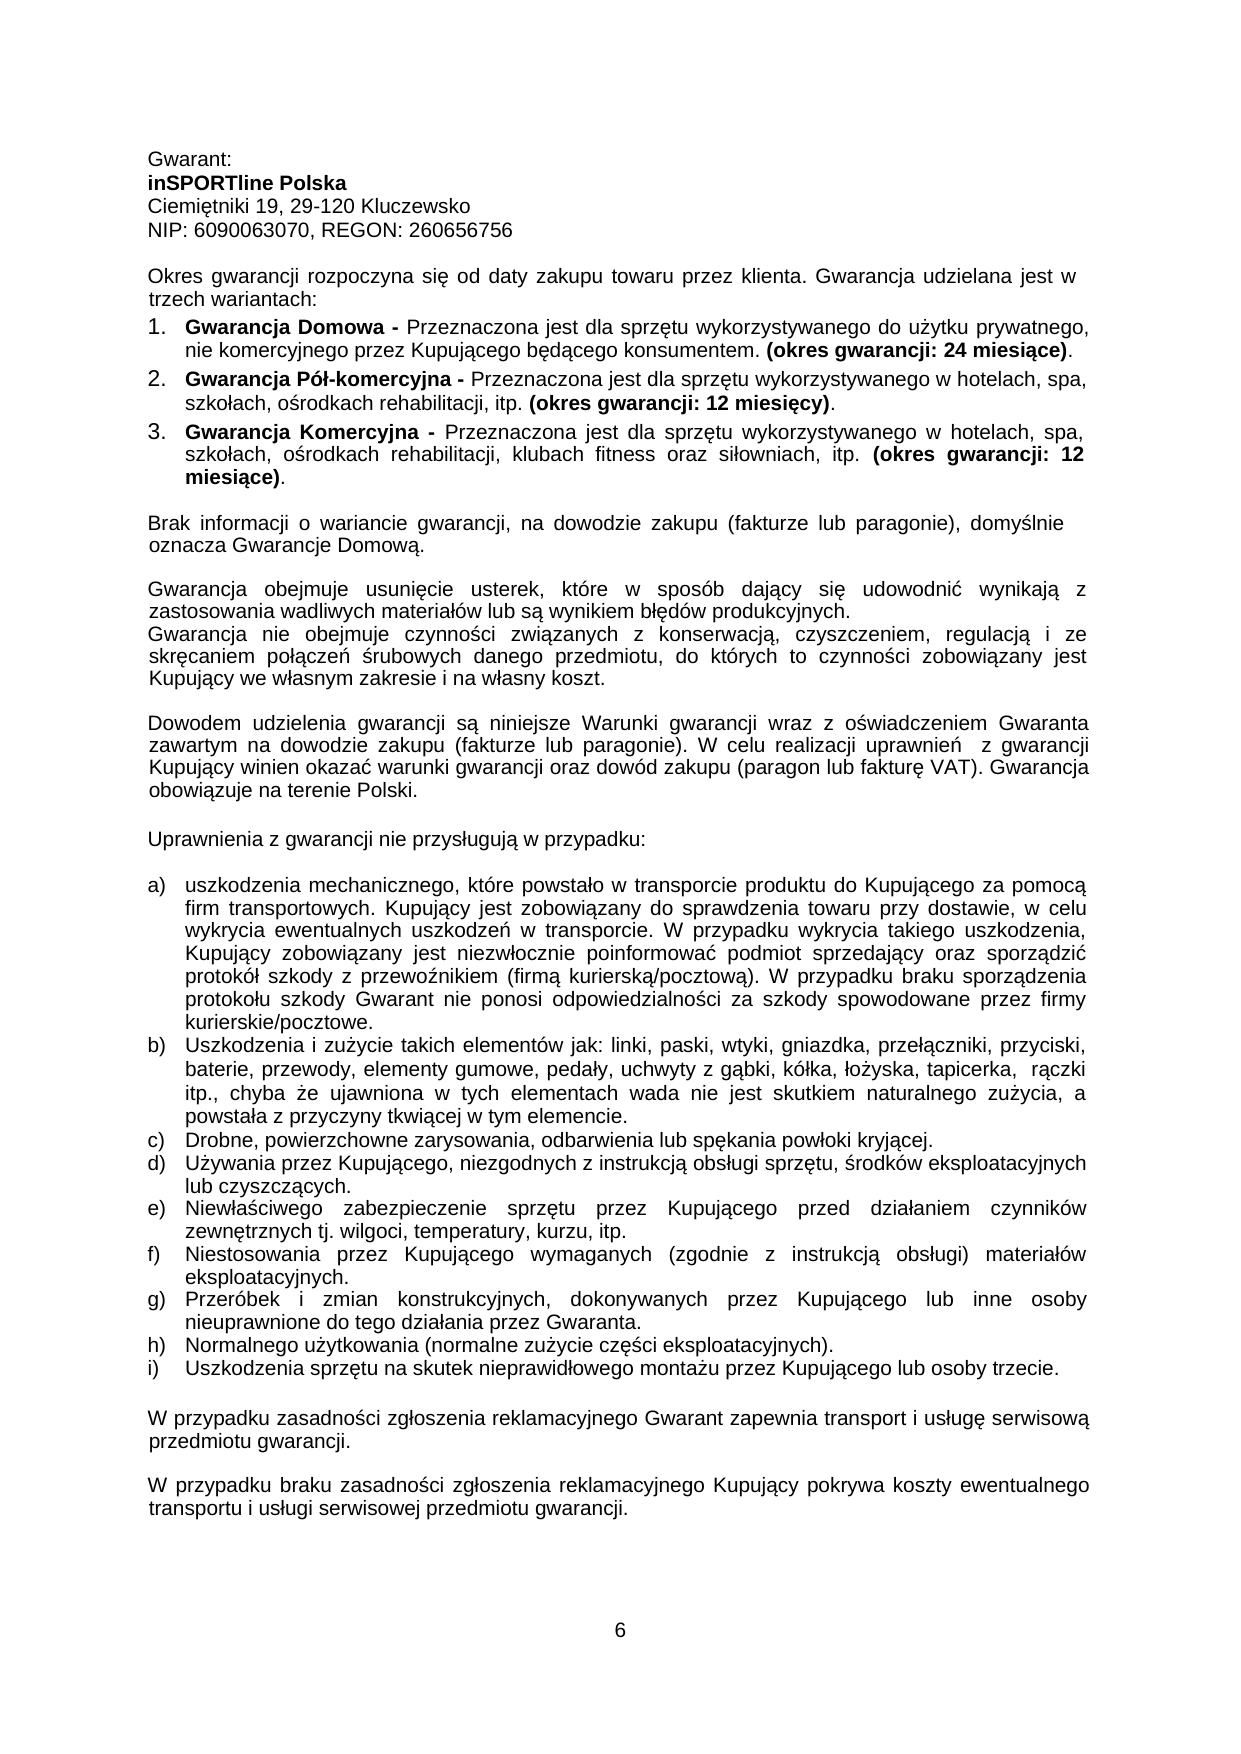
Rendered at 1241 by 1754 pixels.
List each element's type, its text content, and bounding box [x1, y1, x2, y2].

text Uprawnienia z gwarancji nie przysługują w przypadku: [147, 828, 1061, 851]
list Uszkodzenia i zużycie takich elementów jak: linki, paski, wtyki, gniazdka, przełączniki, przyciski, baterie, przewody, elementy gumowe, pedały, uchwyty z gąbki, kółka, łożyska, tapicerka, rączki itp., chyba że ujawniona w tych elementach wada nie jest skutkiem naturalnego zużycia, a powstała z przyczyny tkwiącej w tym elemencie. [147, 1033, 1087, 1128]
list Niewłaściwego zabezpieczenie sprzętu przez Kupującego przed działaniem czynników zewnętrznych tj. wilgoci, temperatury, kurzu, itp. [147, 1197, 1087, 1243]
text W przypadku braku zasadności zgłoszenia reklamacyjnego Kupujący pokrywa koszty ewentualnego transportu i usługi serwisowej przedmiotu gwarancji. [147, 1475, 1091, 1519]
text inSPORTline Polska [147, 171, 1093, 195]
list Uszkodzenia sprzętu na skutek nieprawidłowego montażu przez Kupującego lub osoby trzecie. [147, 1358, 1087, 1380]
list Gwarancja Domowa - Przeznaczona jest dla sprzętu wykorzystywanego do użytku prywatnego, nie komercyjnego przez Kupującego będącego konsumentem. (okres gwarancji: 24 miesiące). [147, 315, 1091, 362]
text Ciemiętniki 19, 29-120 Kluczewsko [147, 195, 1093, 218]
list Normalnego użytkowania (normalne zużycie części eksploatacyjnych). [147, 1334, 1087, 1358]
text W przypadku zasadności zgłoszenia reklamacyjnego Gwarant zapewnia transport i usługę serwisową przedmiotu gwarancji. [147, 1408, 1091, 1453]
text Okres gwarancji rozpoczyna się od daty zakupu towaru przez klienta. Gwarancja udzielana jest w trzech wariantach: [147, 266, 1078, 311]
list Niestosowania przez Kupującego wymaganych (zgodnie z instrukcją obsługi) materiałów eksploatacyjnych. [147, 1243, 1087, 1288]
text NIP: 6090063070, REGON: 260656756 [147, 218, 1093, 242]
text Gwarancja obejmuje usunięcie usterek, które w sposób dający się udowodnić wynikają z zastosowania wadliwych materiałów lub są wynikiem błędów produkcyjnych. [147, 579, 1088, 623]
list Używania przez Kupującego, niezgodnych z instrukcją obsługi sprzętu, środków eksploatacyjnych lub czyszczących. [147, 1152, 1087, 1197]
text Brak informacji o wariancie gwarancji, na dowodzie zakupu (fakturze lub paragonie), domyślnie oznacza Gwarancje Domową. [147, 512, 1066, 557]
text Gwarant: [147, 147, 1093, 171]
list Gwarancja Komercyjna - Przeznaczona jest dla sprzętu wykorzystywanego w hotelach, spa, szkołach, ośrodkach rehabilitacji, klubach fitness oraz siłowniach, itp. (okres gwarancji: 12 miesiące). [147, 419, 1084, 512]
text Gwarancja nie obejmuje czynności związanych z konserwacją, czyszczeniem, regulacją i ze skręcaniem połączeń śrubowych danego przedmiotu, do których to czynności zobowiązany jest Kupujący we własnym zakresie i na własny koszt. [147, 623, 1088, 690]
list uszkodzenia mechanicznego, które powstało w transporcie produktu do Kupującego za pomocą firm transportowych. Kupujący jest zobowiązany do sprawdzenia towaru przy dostawie, w celu wykrycia ewentualnych uszkodzeń w transporcie. W przypadku wykrycia takiego uszkodzenia, Kupujący zobowiązany jest niezwłocznie poinformować podmiot sprzedający oraz sporządzić protokół szkody z przewoźnikiem (firmą kurierską/pocztową). W przypadku braku sporządzenia protokołu szkody Gwarant nie ponosi odpowiedzialności za szkody spowodowane przez firmy kurierskie/pocztowe. [147, 874, 1087, 1033]
list Przeróbek i zmian konstrukcyjnych, dokonywanych przez Kupującego lub inne osoby nieuprawnione do tego działania przez Gwaranta. [147, 1288, 1087, 1334]
list Gwarancja Pół-komercyjna - Przeznaczona jest dla sprzętu wykorzystywanego w hotelach, spa, szkołach, ośrodkach rehabilitacji, itp. (okres gwarancji: 12 miesięcy). [147, 367, 1087, 415]
text Dowodem udzielenia gwarancji są niniejsze Warunki gwarancji wraz z oświadczeniem Gwaranta zawartym na dowodzie zakupu (fakturze lub paragonie). W celu realizacji uprawnień z gwarancji Kupujący winien okazać warunki gwarancji oraz dowód zakupu (paragon lub fakturę VAT). Gwarancja obowiązuje na terenie Polski. [147, 712, 1091, 801]
list Drobne, powierzchowne zarysowania, odbarwienia lub spękania powłoki kryjącej. [147, 1128, 1087, 1152]
